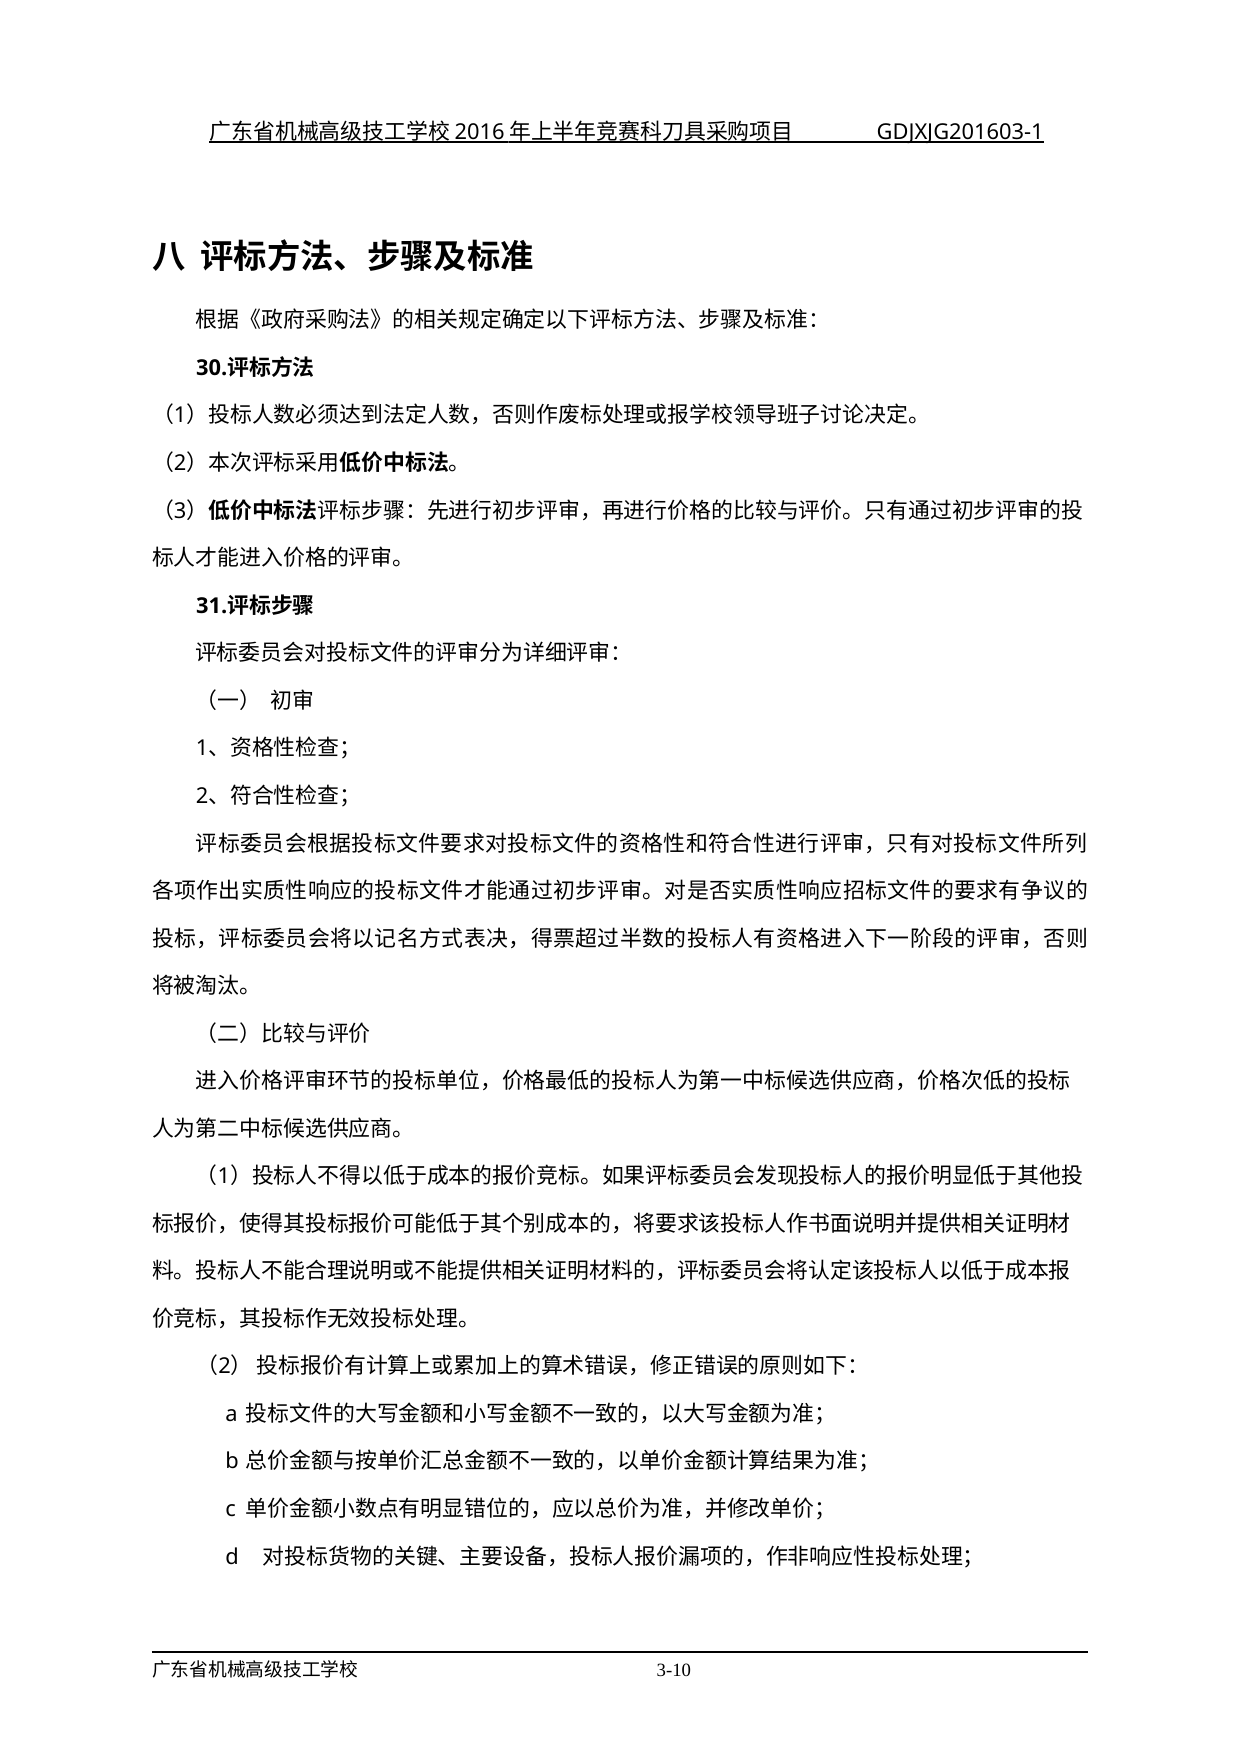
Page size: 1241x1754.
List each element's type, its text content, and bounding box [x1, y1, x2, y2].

text （1）投标人不得以低于成本的报价竞标。如果评标委员会发现投标人的报价明显低于其他投标报价，使得其投标报价可能低于其个别成本的，将要求该投标人作书面说明并提供相关证明材料。投标人不能合理说明或不能提供相关证明材料的，评标委员会将认定该投标人以低于成本报价竞标，其投标作无效投标处理。 [152, 1158, 1088, 1332]
text 八 评标方法、步骤及标准 [152, 230, 1088, 278]
list 总价金额与按单价汇总金额不一致的，以单价金额计算结果为准； [225, 1443, 1088, 1475]
text 根据《政府采购法》的相关规定确定以下评标方法、步骤及标准： [152, 302, 1088, 334]
text 2、符合性检查； [152, 778, 1088, 810]
text （2）本次评标采用低价中标法。 [152, 445, 1088, 477]
list 单价金额小数点有明显错位的，应以总价为准，并修改单价； [225, 1491, 1088, 1523]
list 初审 [196, 683, 1088, 714]
text （二）比较与评价 [152, 1016, 1088, 1047]
text 进入价格评审环节的投标单位，价格最低的投标人为第一中标候选供应商，价格次低的投标人为第二中标候选供应商。 [152, 1063, 1088, 1142]
list 投标文件的大写金额和小写金额不一致的，以大写金额为准； [225, 1396, 1088, 1428]
text 评标委员会对投标文件的评审分为详细评审： [152, 635, 1088, 667]
list 对投标货物的关键、主要设备，投标人报价漏项的，作非响应性投标处理； [225, 1539, 1088, 1570]
text （1）投标人数必须达到法定人数，否则作废标处理或报学校领导班子讨论决定。 [152, 397, 1088, 429]
list 投标报价有计算上或累加上的算术错误，修正错误的原则如下： [196, 1348, 1088, 1380]
text 31.评标步骤 [152, 588, 1088, 619]
text 1、资格性检查； [152, 730, 1088, 762]
text 评标委员会根据投标文件要求对投标文件的资格性和符合性进行评审，只有对投标文件所列各项作出实质性响应的投标文件才能通过初步评审。对是否实质性响应招标文件的要求有争议的投标，评标委员会将以记名方式表决，得票超过半数的投标人有资格进入下一阶段的评审，否则将被淘汰。 [152, 826, 1088, 1000]
text 30.评标方法 [152, 350, 1088, 382]
text （3）低价中标法评标步骤：先进行初步评审，再进行价格的比较与评价。只有通过初步评审的投标人才能进入价格的评审。 [152, 493, 1088, 572]
